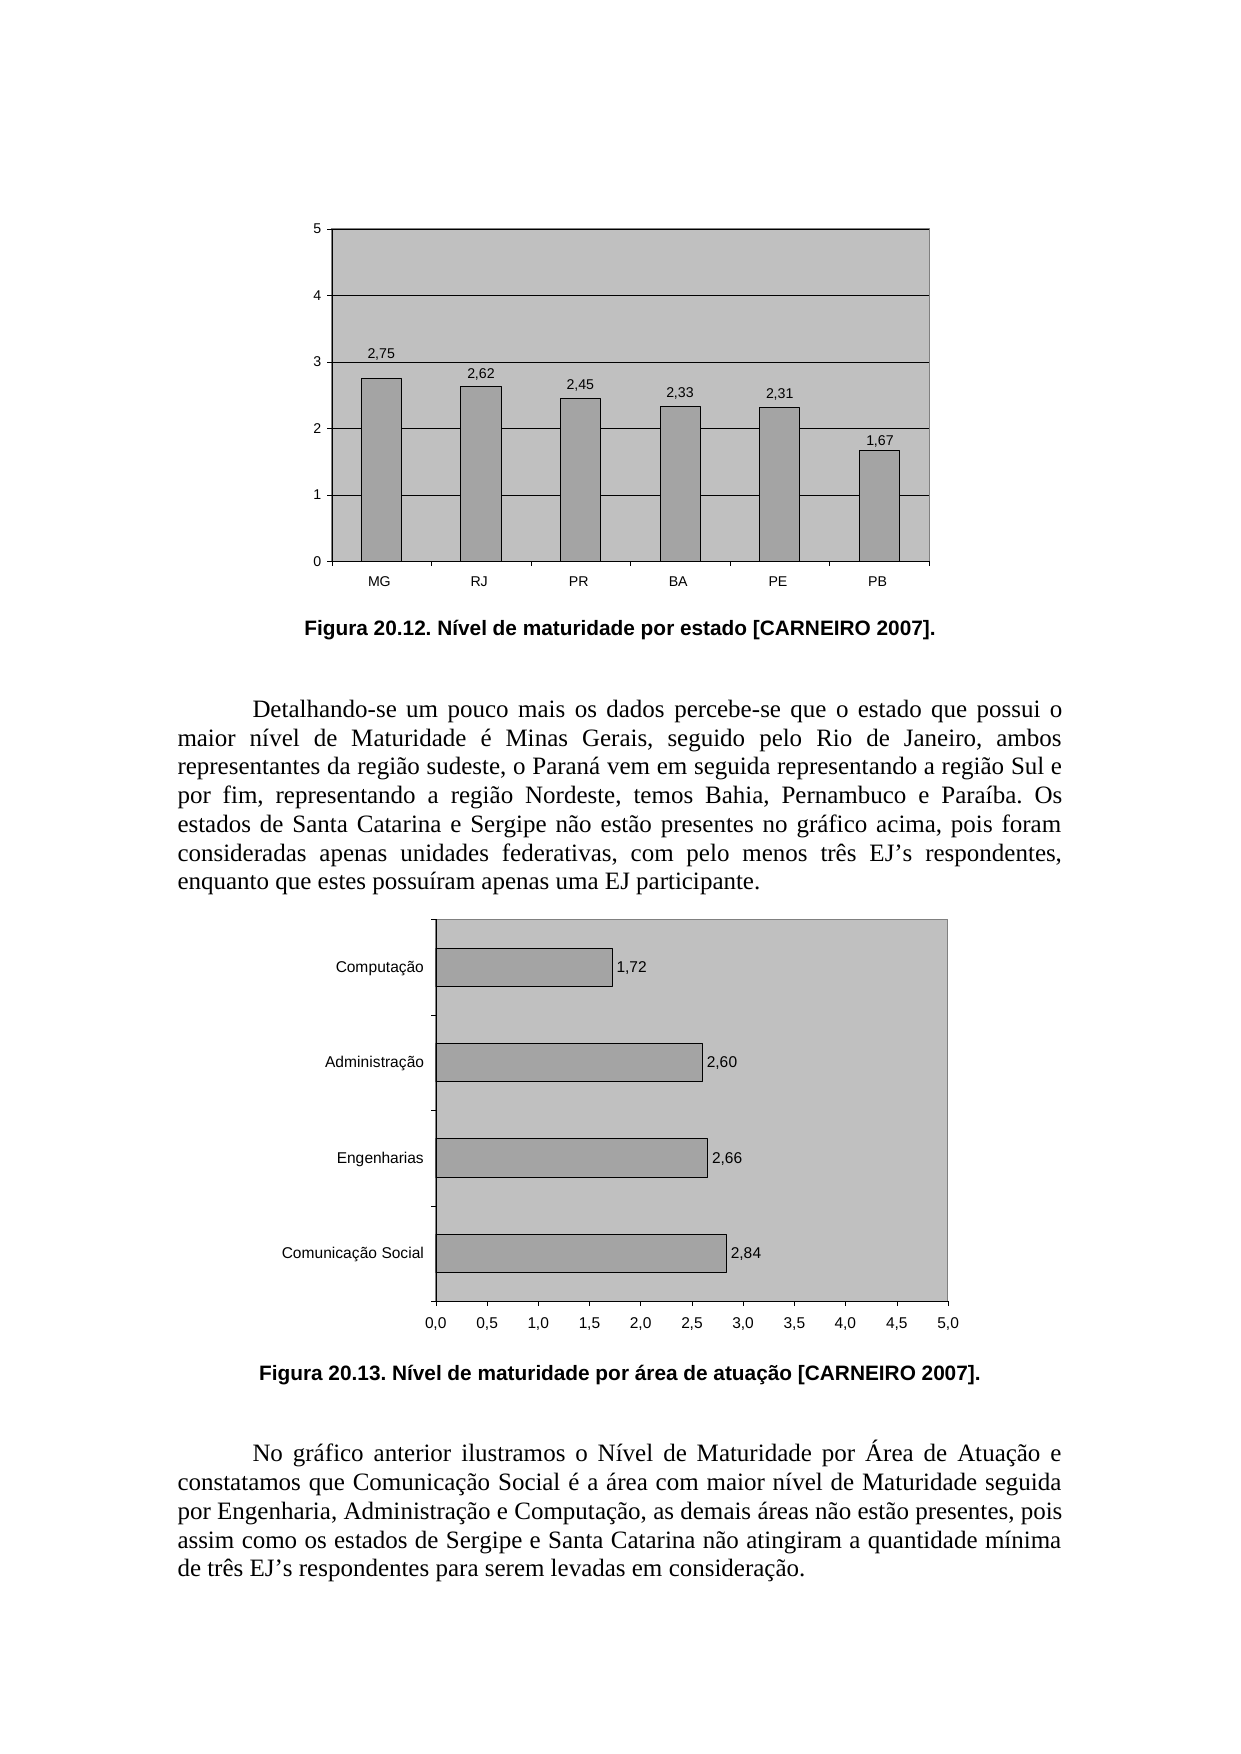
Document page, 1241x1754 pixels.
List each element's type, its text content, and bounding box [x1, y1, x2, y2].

text No gráfico anterior ilustramos o Nível de Maturidade por Área de Atuação e constatamos que Comunicação Social é a área com maior nível de Maturidade seguida por Engenharia, Administração e Computação, as demais áreas não estão presentes, pois assim como os estados de Sergipe e Santa Catarina não atingiram a quantidade mínima de três EJ’s respondentes para serem levadas em consideração. [177, 1438, 1063, 1582]
text Figura 20.12. Nível de maturidade por estado [CARNEIRO 2007]. [177, 616, 1063, 640]
text Detalhando-se um pouco mais os dados percebe-se que o estado que possui o maior nível de Maturidade é Minas Gerais, seguido pelo Rio de Janeiro, ambos representantes da região sudeste, o Paraná vem em seguida representando a região Sul e por fim, representando a região Nordeste, temos Bahia, Pernambuco e Paraíba. Os estados de Santa Catarina e Sergipe não estão presentes no gráfico acima, pois foram consideradas apenas unidades federativas, com pelo menos três EJ’s respondentes, enquanto que estes possuíram apenas uma EJ participante. [177, 694, 1063, 895]
text Figura 20.13. Nível de maturidade por área de atuação [CARNEIRO 2007]. [177, 1361, 1063, 1385]
